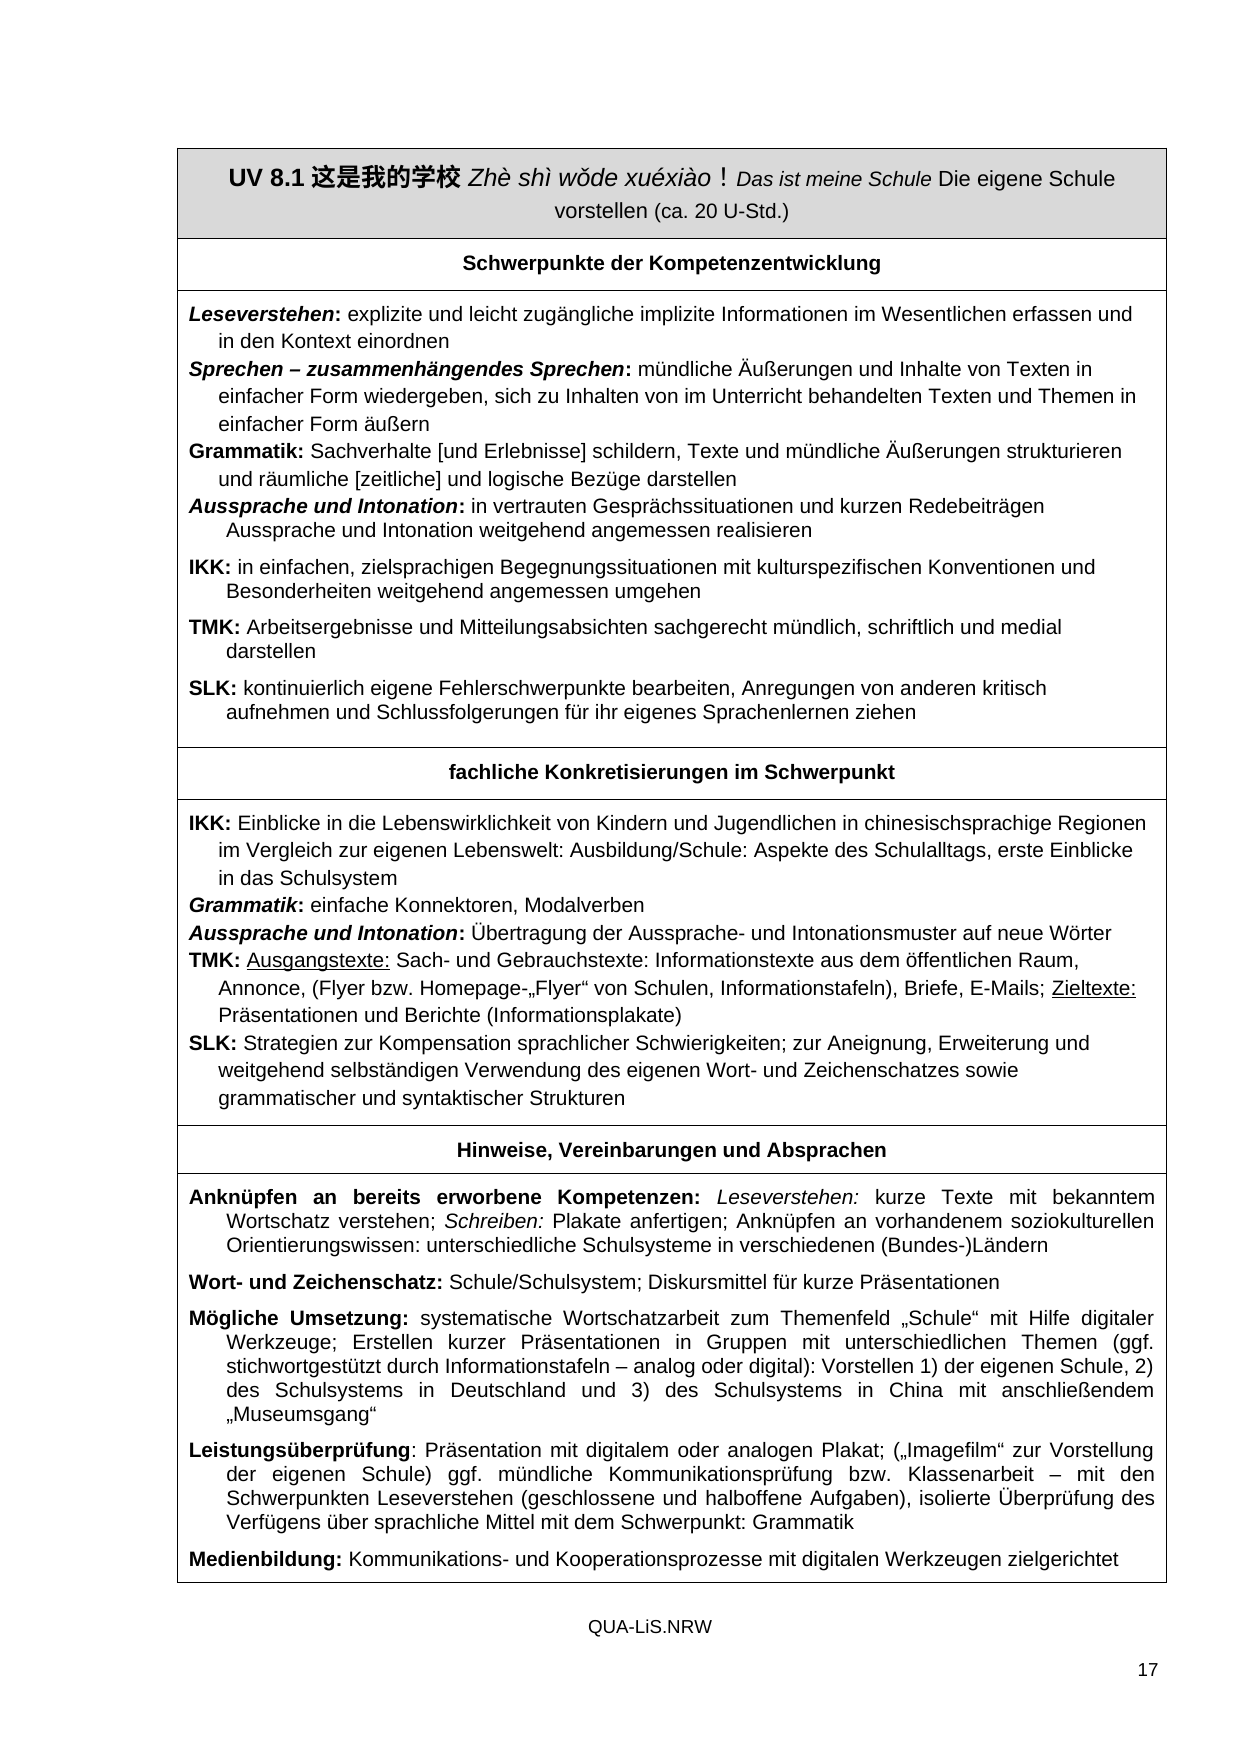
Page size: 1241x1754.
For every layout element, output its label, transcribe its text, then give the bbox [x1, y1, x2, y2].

table_cell Schwerpunkte der Kompetenzentwicklung [178, 239, 1166, 289]
table_cell Leseverstehen: explizite und leicht zugängliche implizite Informationen im Wesentlichen erfassen und in den Kontext einordnen Sprechen – zusammenhängendes Sprechen: mündliche Äußerungen und Inhalte von Texten in einfacher Form wiedergeben, sich zu Inhalten von im Unterricht behandelten Texten und Themen in einfacher Form äußern Grammatik: Sachverhalte [und Erlebnisse] schildern, Texte und mündliche Äußerungen strukturieren und räumliche [zeitliche] und logische Bezüge darstellen Aussprache und Intonation: in vertrauten Gesprächssituationen und kurzen Redebeiträgen Aussprache und Intonation weitgehend angemessen realisieren IKK: in einfachen, zielsprachigen Begegnungssituationen mit kulturspezifischen Konventionen und Besonderheiten weitgehend angemessen umgehen TMK: Arbeitsergebnisse und Mitteilungsabsichten sachgerecht mündlich, schriftlich und medial darstellen SLK: kontinuierlich eigene Fehlerschwerpunkte bearbeiten, Anregungen von anderen kritisch aufnehmen und Schlussfolgerungen für ihr eigenes Sprachenlernen ziehen [178, 291, 1166, 747]
table_cell fachliche Konkretisierungen im Schwerpunkt [178, 748, 1166, 798]
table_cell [178, 1174, 1166, 1582]
table_header UV 8.1 这是我的学校 Zhè shì wǒde xuéxiào！Das ist meine Schule Die eigene Schule vorstellen (ca. 20 U-Std.) [178, 149, 1166, 238]
table_cell IKK: Einblicke in die Lebenswirklichkeit von Kindern und Jugendlichen in chinesischsprachige Regionen im Vergleich zur eigenen Lebenswelt: Ausbildung/Schule: Aspekte des Schulalltags, erste Einblicke in das Schulsystem Grammatik: einfache Konnektoren, Modalverben Aussprache und Intonation: Übertragung der Aussprache- und Intonationsmuster auf neue Wörter TMK: Ausgangstexte: Sach- und Gebrauchstexte: Informationstexte aus dem öffentlichen Raum, Annonce, (Flyer bzw. Homepage-„Flyer“ von Schulen, Informationstafeln), Briefe, E-Mails; Zieltexte: Präsentationen und Berichte (Informationsplakate) SLK: Strategien zur Kompensation sprachlicher Schwierigkeiten; zur Aneignung, Erweiterung und weitgehend selbständigen Verwendung des eigenen Wort- und Zeichenschatzes sowie grammatischer und syntaktischer Strukturen [178, 800, 1166, 1125]
table_cell Hinweise, Vereinbarungen und Absprachen [178, 1126, 1166, 1173]
